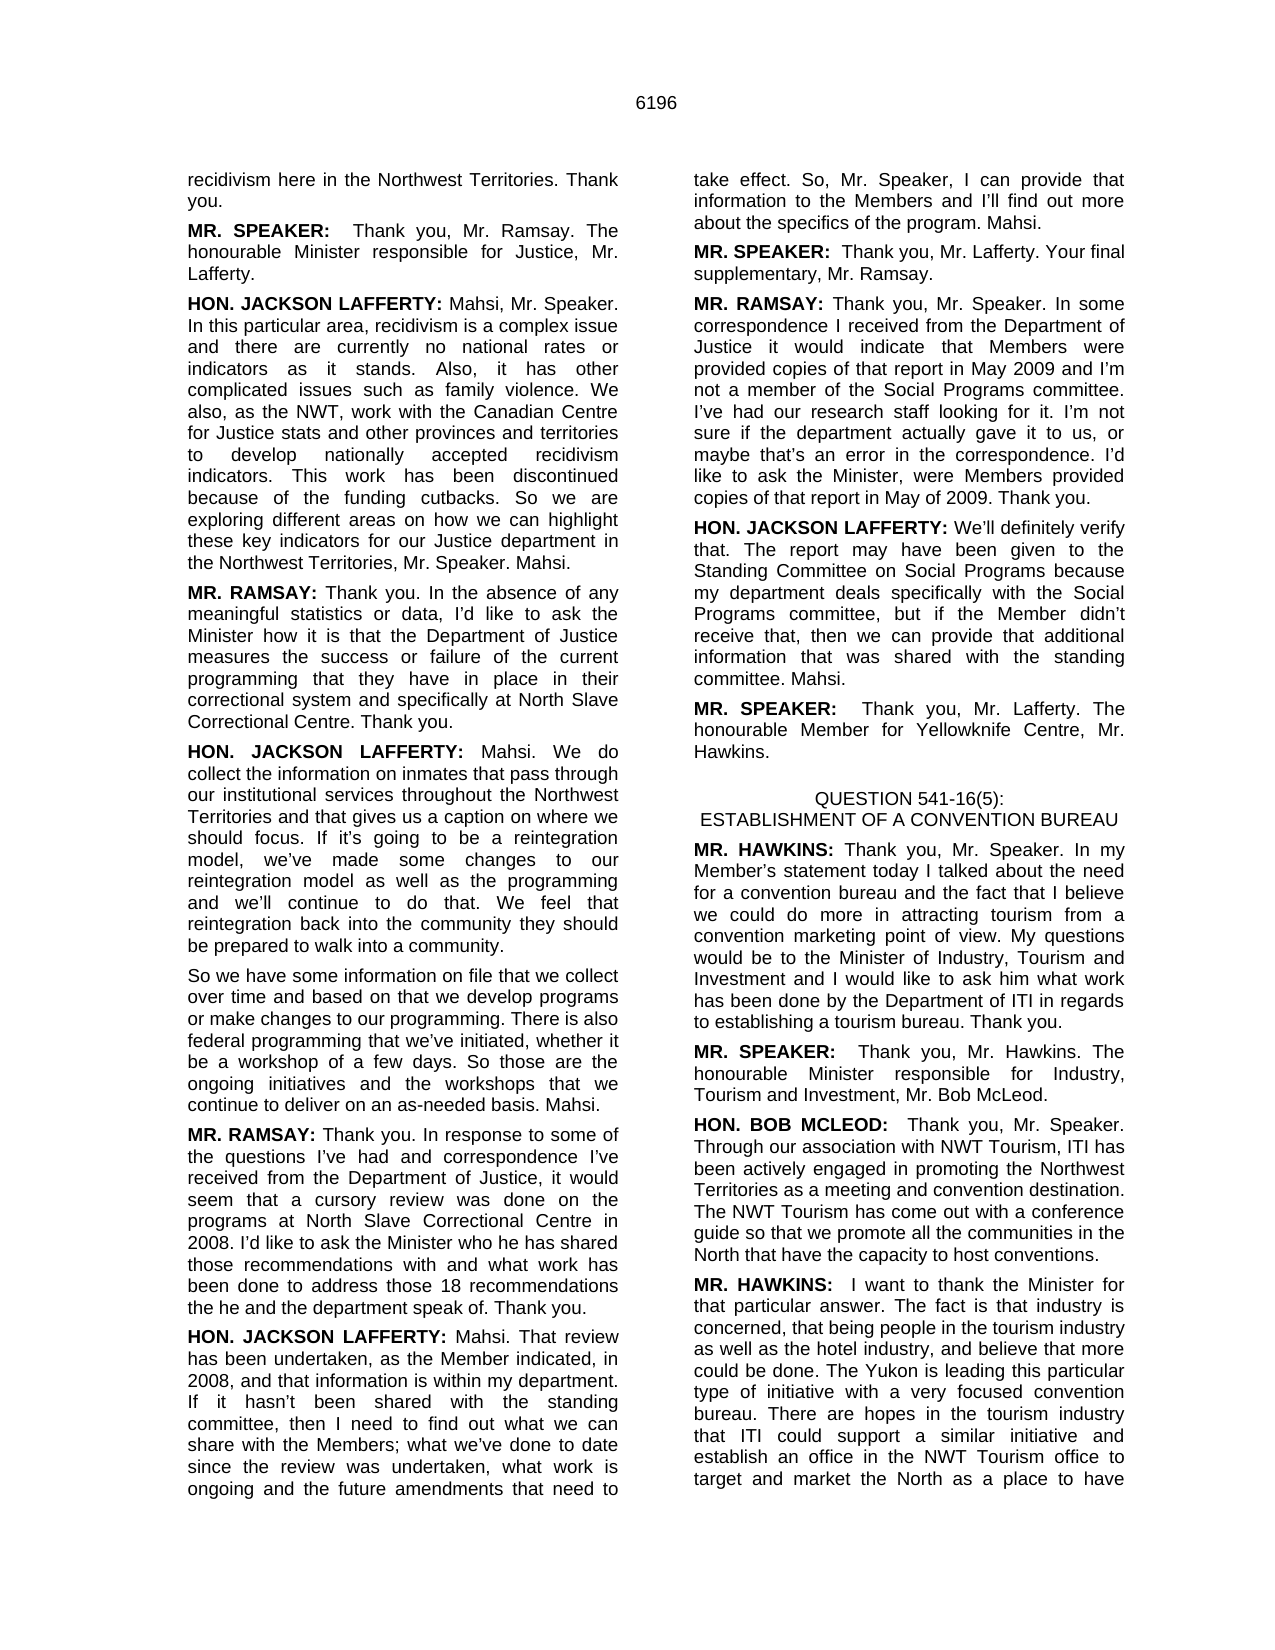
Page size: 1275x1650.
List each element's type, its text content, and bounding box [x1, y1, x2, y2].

text HON. JACKSON LAFFERTY: Mahsi. We do collect the information on inmates that pass through our institutional services throughout the Northwest Territories and that gives us a caption on where we should focus. If it’s going to be a reintegration model, we’ve made some changes to our reintegration model as well as the programming and we’ll continue to do that. We feel that reintegration back into the community they should be prepared to walk into a community. [187, 741, 619, 956]
text MR. SPEAKER: Thank you, Mr. Hawkins. The honourable Minister responsible for Industry, Tourism and Investment, Mr. Bob McLeod. [694, 1041, 1125, 1106]
text MR. HAWKINS: Thank you, Mr. Speaker. In my Member’s statement today I talked about the need for a convention bureau and the fact that I believe we could do more in attracting tourism from a convention marketing point of view. My questions would be to the Minister of Industry, Tourism and Investment and I would like to ask him what work has been done by the Department of ITI in regards to establishing a tourism bureau. Thank you. [694, 839, 1125, 1033]
text HON. JACKSON LAFFERTY: Mahsi, Mr. Speaker. In this particular area, recidivism is a complex issue and there are currently no national rates or indicators as it stands. Also, it has other complicated issues such as family violence. We also, as the NWT, work with the Canadian Centre for Justice stats and other provinces and territories to develop nationally accepted recidivism indicators. This work has been discontinued because of the funding cutbacks. So we are exploring different areas on how we can highlight these key indicators for our Justice department in the Northwest Territories, Mr. Speaker. Mahsi. [187, 293, 619, 573]
text So we have some information on file that we collect over time and based on that we develop programs or make changes to our programming. There is also federal programming that we’ve initiated, whether it be a workshop of a few days. So those are the ongoing initiatives and the workshops that we continue to deliver on an as-needed basis. Mahsi. [187, 965, 619, 1116]
text MR. RAMSAY: Thank you. In the absence of any meaningful statistics or data, I’d like to ask the Minister how it is that the Department of Justice measures the success or failure of the current programming that they have in place in their correctional system and specifically at North Slave Correctional Centre. Thank you. [187, 581, 619, 732]
text MR. SPEAKER: Thank you, Mr. Lafferty. Your final supplementary, Mr. Ramsay. [694, 241, 1125, 284]
text MR. RAMSAY: Thank you, Mr. Speaker. In some correspondence I received from the Department of Justice it would indicate that Members were provided copies of that report in May 2009 and I’m not a member of the Social Programs committee. I’ve had our research staff looking for it. I’m not sure if the department actually gave it to us, or maybe that’s an error in the correspondence. I’d like to ask the Minister, were Members provided copies of that report in May of 2009. Thank you. [694, 293, 1125, 508]
subtitle QUESTION 541-16(5): ESTABLISHMENT OF A CONVENTION BUREAU [694, 787, 1125, 830]
text MR. RAMSAY: Thank you. In response to some of the questions I’ve had and correspondence I’ve received from the Department of Justice, it would seem that a cursory review was done on the programs at North Slave Correctional Centre in 2008. I’d like to ask the Minister who he has shared those recommendations with and what work has been done to address those 18 recommendations the he and the department speak of. Thank you. [187, 1124, 619, 1318]
text HON. JACKSON LAFFERTY: We’ll definitely verify that. The report may have been given to the Standing Committee on Social Programs because my department deals specifically with the Social Programs committee, but if the Member didn’t receive that, then we can provide that additional information that was shared with the standing committee. Mahsi. [694, 517, 1125, 689]
text MR. SPEAKER: Thank you, Mr. Lafferty. The honourable Member for Yellowknife Centre, Mr. Hawkins. [694, 698, 1125, 762]
text MR. SPEAKER: Thank you, Mr. Ramsay. The honourable Minister responsible for Justice, Mr. Lafferty. [187, 220, 619, 284]
text HON. JACKSON LAFFERTY: Mahsi. That review has been undertaken, as the Member indicated, in 2008, and that information is within my department. If it hasn’t been shared with the standing committee, then I need to find out what we can share with the Members; what we’ve done to date since the review was undertaken, what work is ongoing and the future amendments that need to take effect. So, Mr. Speaker, I can provide that information to the Members and I’ll find out more about the specifics of the program. Mahsi. [187, 1326, 619, 1499]
text HON. BOB MCLEOD: Thank you, Mr. Speaker. Through our association with NWT Tourism, ITI has been actively engaged in promoting the Northwest Territories as a meeting and convention destination. The NWT Tourism has come out with a conference guide so that we promote all the communities in the North that have the capacity to host conventions. [694, 1114, 1125, 1265]
